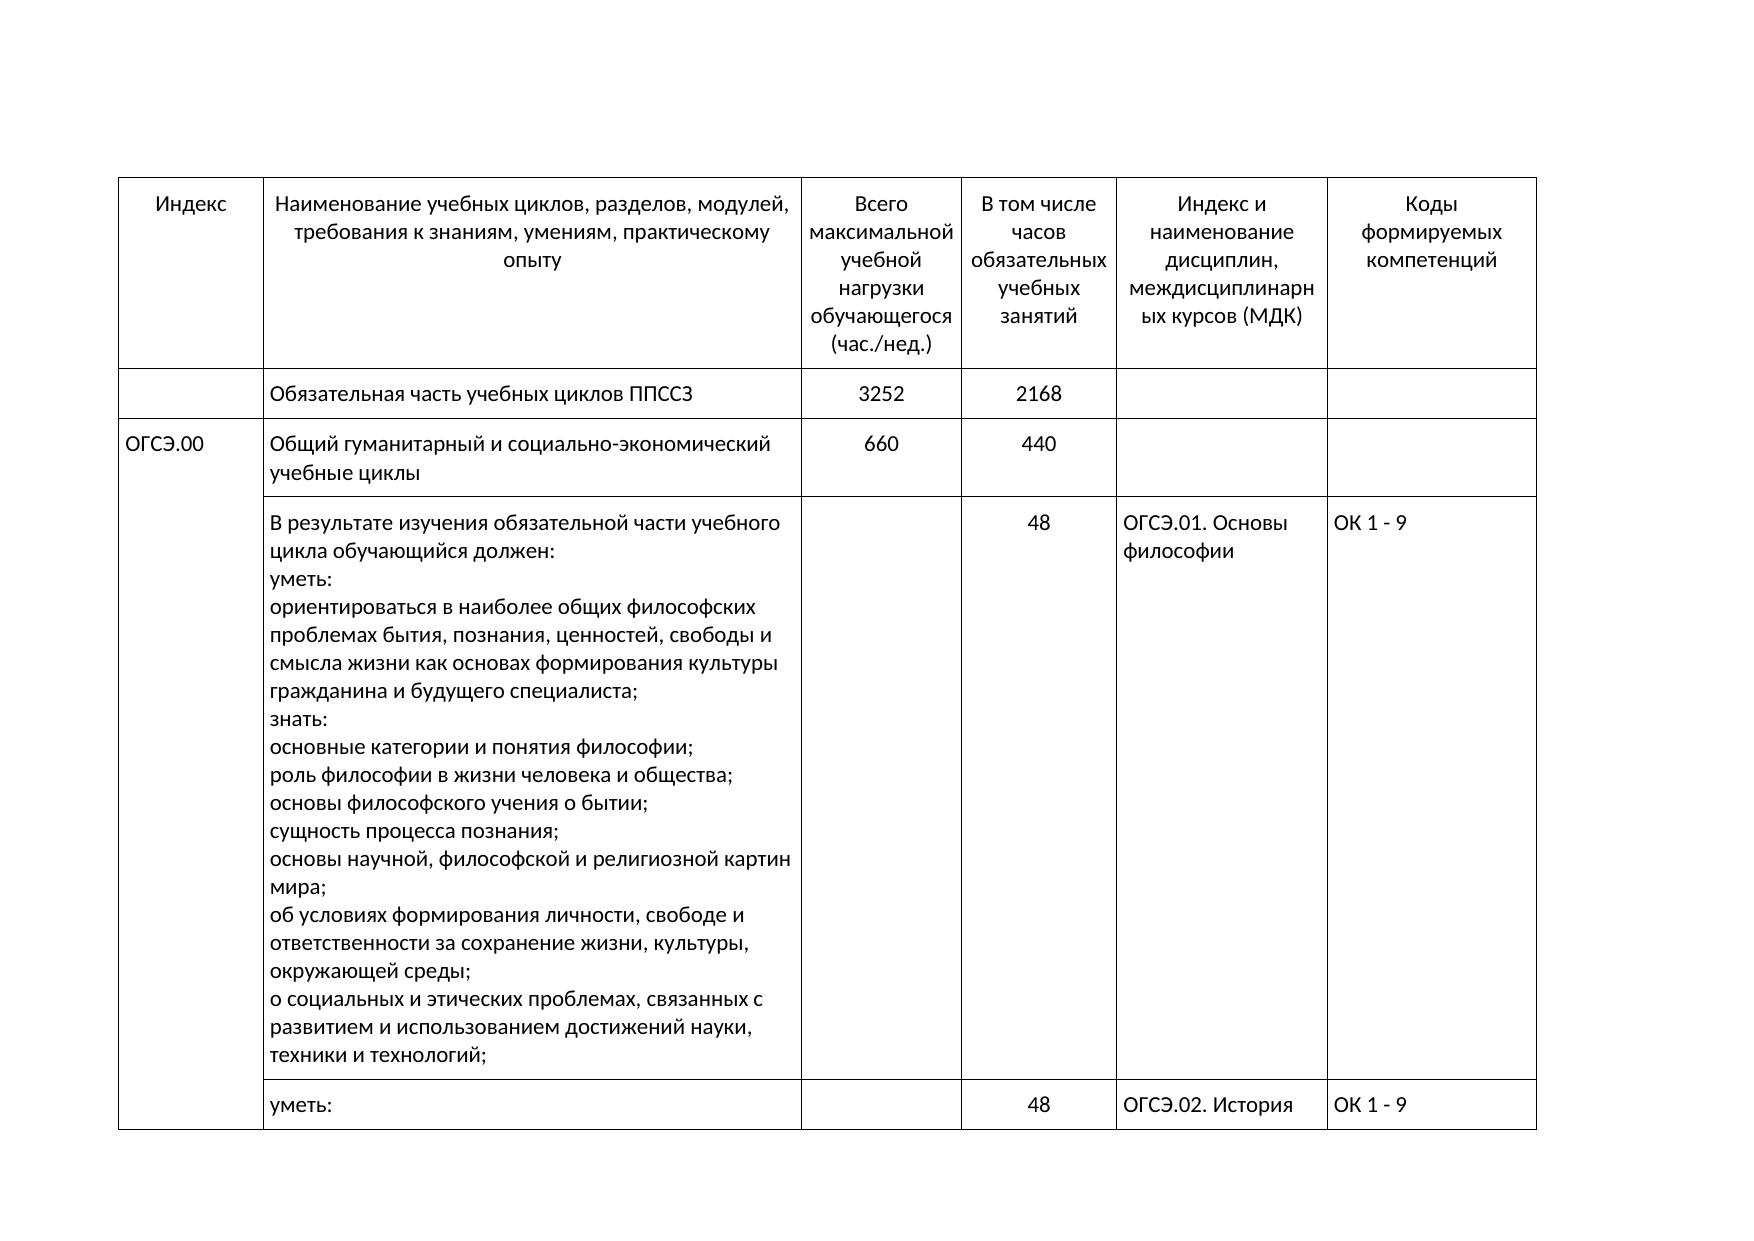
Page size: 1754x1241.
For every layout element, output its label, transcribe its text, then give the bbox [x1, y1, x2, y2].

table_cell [264, 1080, 801, 1129]
table_cell ОГСЭ.00 [119, 419, 263, 1129]
table_cell 3252 [802, 369, 961, 418]
table_cell Обязательная часть учебных циклов ППССЗ [264, 369, 801, 418]
table_header Индекс [119, 178, 263, 368]
table_cell Общий гуманитарный и социально-экономический учебные циклы [264, 419, 801, 496]
table_cell 48 [962, 1080, 1116, 1129]
table_cell [802, 497, 961, 1079]
table_cell [1328, 419, 1536, 496]
table_cell [802, 1080, 961, 1129]
table_cell ОК 1 - 9 [1328, 497, 1536, 1079]
table_cell 48 [962, 497, 1116, 1079]
table_header В том числе часов обязательных учебных занятий [962, 178, 1116, 368]
table_cell [1328, 369, 1536, 418]
table_cell [119, 369, 263, 418]
table_cell ОК 1 - 9 [1328, 1080, 1536, 1129]
table_header Всего максимальной учебной нагрузки обучающегося (час./нед.) [802, 178, 961, 368]
table_header Коды формируемых компетенций [1328, 178, 1536, 368]
table_cell [1117, 369, 1327, 418]
table_header Наименование учебных циклов, разделов, модулей, требования к знаниям, умениям, практическому опыту [264, 178, 801, 368]
table_cell 2168 [962, 369, 1116, 418]
table_cell ОГСЭ.01. Основы философии [1117, 497, 1327, 1079]
table_cell ОГСЭ.02. История [1117, 1080, 1327, 1129]
table_cell 440 [962, 419, 1116, 496]
table_cell [1117, 419, 1327, 496]
table_cell В результате изучения обязательной части учебного цикла обучающийся должен: уметь: ориентироваться в наиболее общих философских проблемах бытия, познания, ценностей, свободы и смысла жизни как основах формирования культуры гражданина и будущего специалиста; знать: основные категории и понятия философии; роль философии в жизни человека и общества; основы философского учения о бытии; сущность процесса познания; основы научной, философской и религиозной картин мира; об условиях формирования личности, свободе и ответственности за сохранение жизни, культуры, окружающей среды; о социальных и этических проблемах, связанных с развитием и использованием достижений науки, техники и технологий; [264, 497, 801, 1079]
table_header Индекс и наименование дисциплин, междисциплинарных курсов (МДК) [1117, 178, 1327, 368]
table_cell 660 [802, 419, 961, 496]
